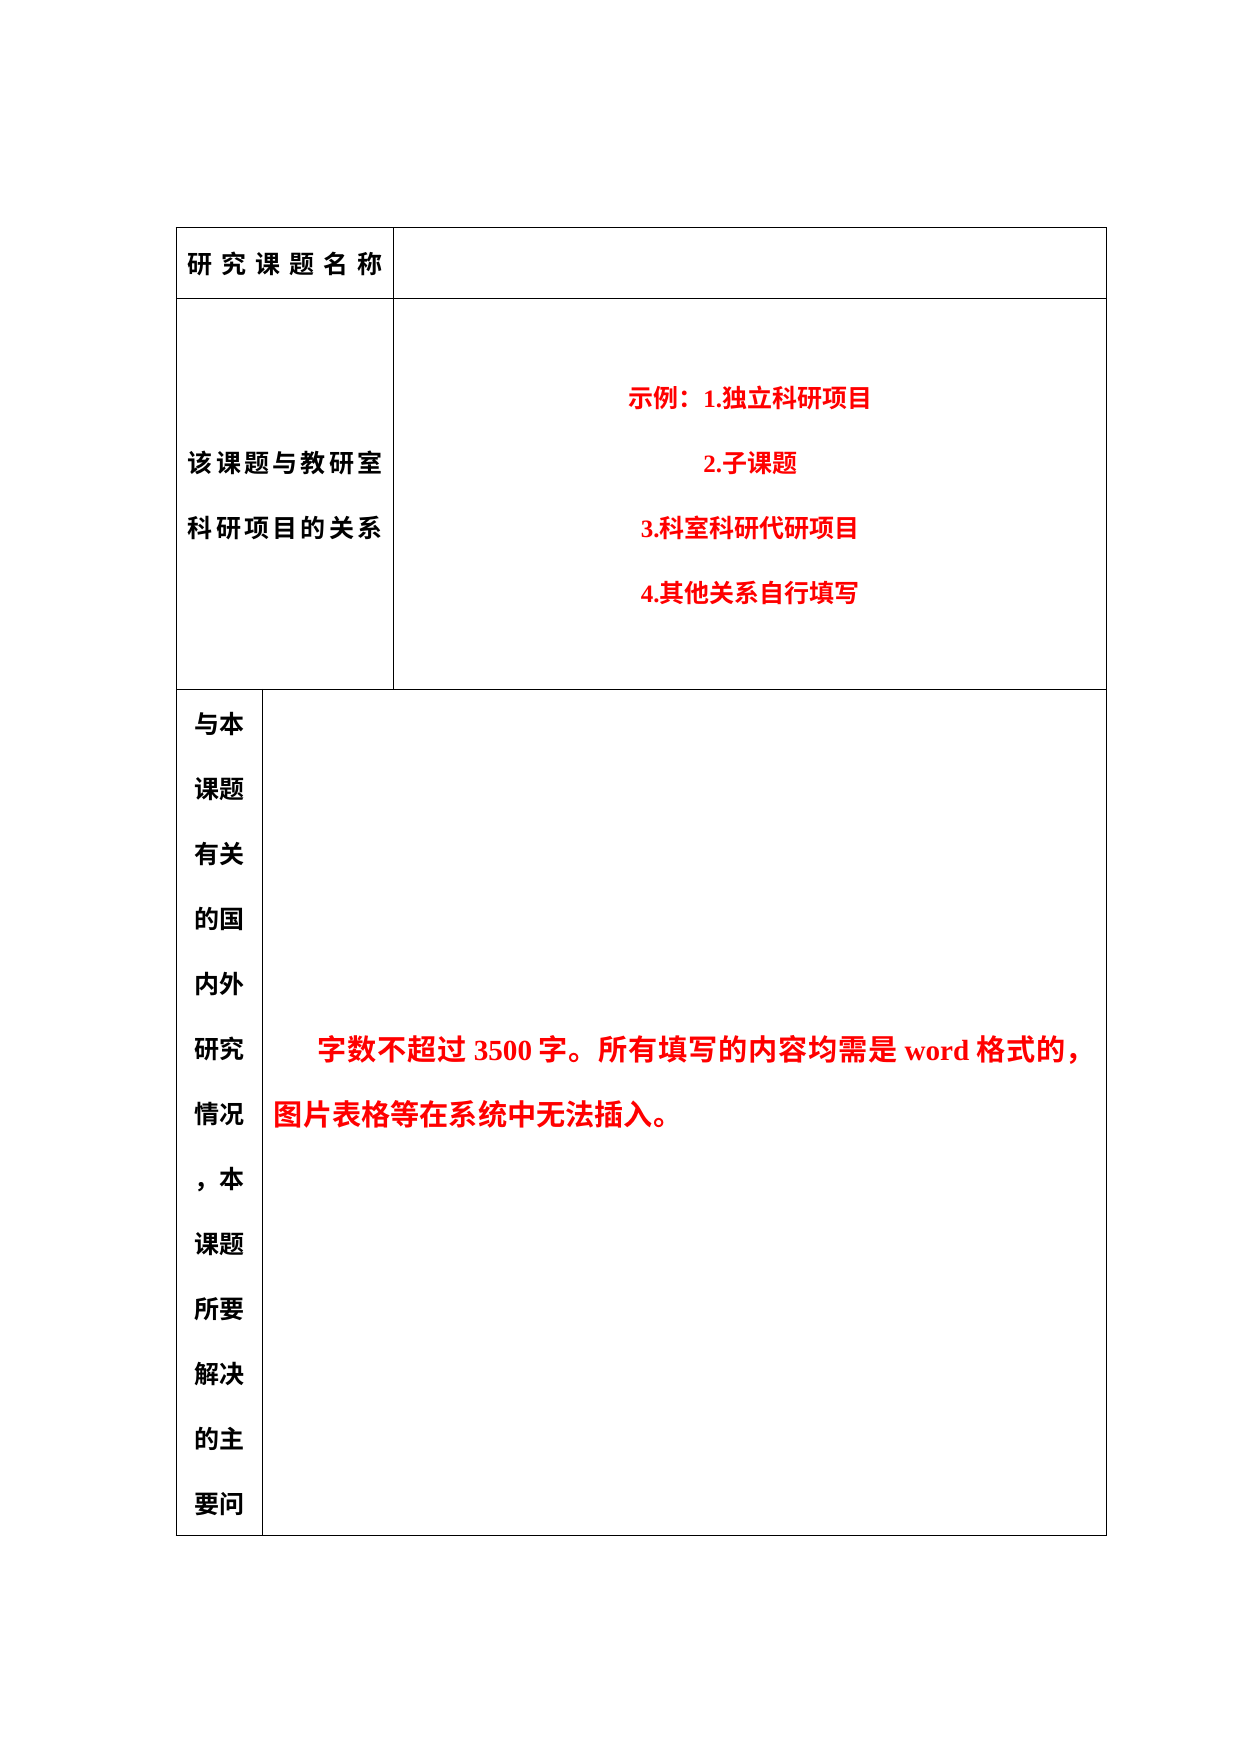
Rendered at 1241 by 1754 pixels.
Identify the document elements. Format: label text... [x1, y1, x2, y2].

table_cell 该课题与教研室科研项目的关系 [177, 299, 393, 689]
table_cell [263, 690, 1106, 1535]
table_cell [177, 690, 262, 1535]
table_header 研究课题名称 [177, 228, 393, 298]
table_cell 示例：1.独立科研项目 2.子课题 3.科室科研代研项目 4.其他关系自行填写 [394, 299, 1106, 689]
table_header [394, 228, 1106, 298]
